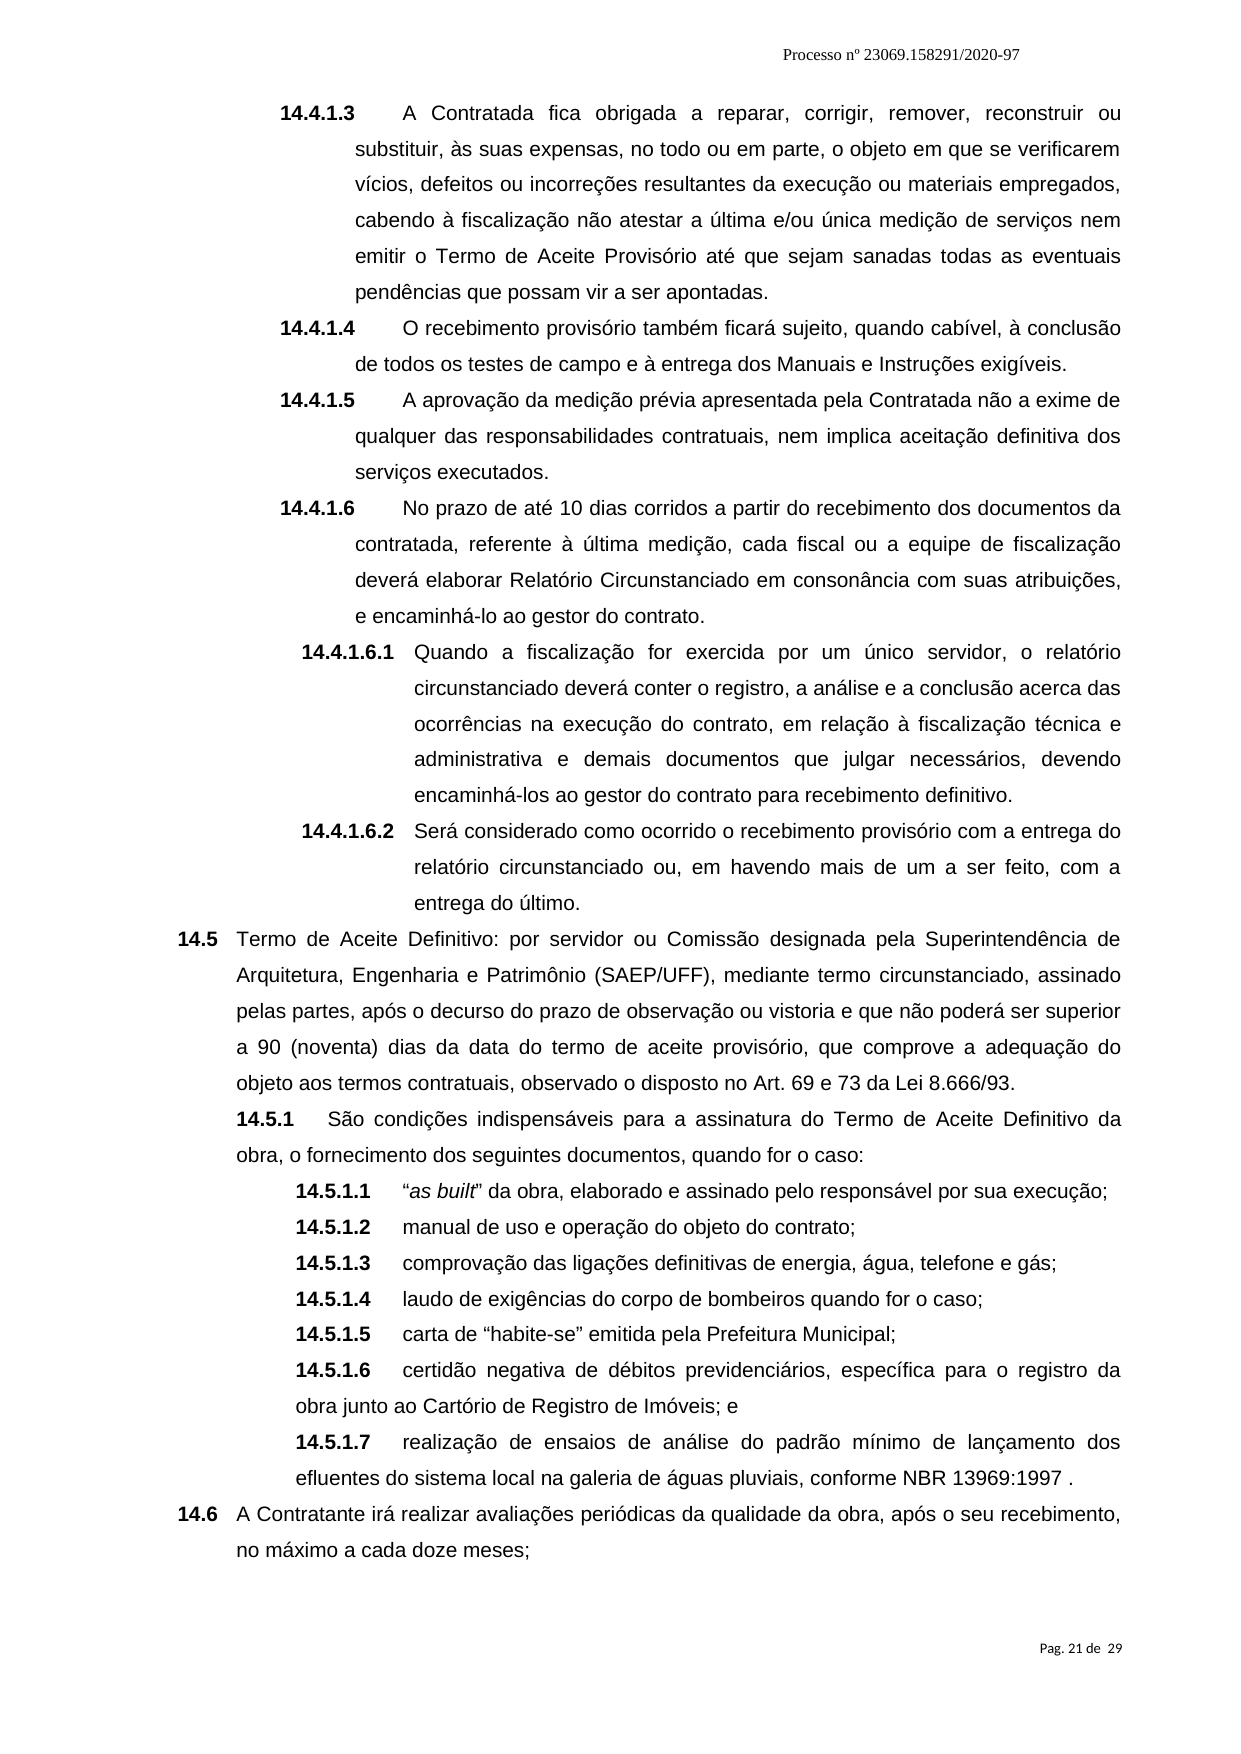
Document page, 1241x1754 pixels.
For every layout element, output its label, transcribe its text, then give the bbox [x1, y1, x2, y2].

list O recebimento provisório também ficará sujeito, quando cabível, à conclusão de todos os testes de campo e à entrega dos Manuais e Instruções exigíveis. [280, 316, 1122, 376]
list realização de ensaios de análise do padrão mínimo de lançamento dos efluentes do sistema local na galeria de águas pluviais, conforme NBR 13969:1997 . [295, 1430, 1122, 1490]
list Quando a fiscalização for exercida por um único servidor, o relatório circunstanciado deverá conter o registro, a análise e a conclusão acerca das ocorrências na execução do contrato, em relação à fiscalização técnica e administrativa e demais documentos que julgar necessários, devendo encaminhá-los ao gestor do contrato para recebimento definitivo. [301, 639, 1122, 807]
list manual de uso e operação do objeto do contrato; [295, 1214, 1122, 1238]
list A Contratada fica obrigada a reparar, corrigir, remover, reconstruir ou substituir, às suas expensas, no todo ou em parte, o objeto em que se verificarem vícios, defeitos ou incorreções resultantes da execução ou materiais empregados, cabendo à fiscalização não atestar a última e/ou única medição de serviços nem emitir o Termo de Aceite Provisório até que sejam sanadas todas as eventuais pendências que possam vir a ser apontadas. [280, 100, 1122, 304]
list carta de “habite-se” emitida pela Prefeitura Municipal; [295, 1322, 1122, 1346]
list “as built” da obra, elaborado e assinado pelo responsável por sua execução; [295, 1178, 1122, 1202]
list laudo de exigências do corpo de bombeiros quando for o caso; [295, 1286, 1122, 1310]
list A aprovação da medição prévia apresentada pela Contratada não a exime de qualquer das responsabilidades contratuais, nem implica aceitação definitiva dos serviços executados. [280, 388, 1122, 484]
list Será considerado como ocorrido o recebimento provisório com a entrega do relatório circunstanciado ou, em havendo mais de um a ser feito, com a entrega do último. [301, 819, 1122, 915]
list comprovação das ligações definitivas de energia, água, telefone e gás; [295, 1250, 1122, 1274]
list No prazo de até 10 dias corridos a partir do recebimento dos documentos da contratada, referente à última medição, cada fiscal ou a equipe de fiscalização deverá elaborar Relatório Circunstanciado em consonância com suas atribuições, e encaminhá-lo ao gestor do contrato. [280, 496, 1122, 627]
list São condições indispensáveis para a assinatura do Termo de Aceite Definitivo da obra, o fornecimento dos seguintes documentos, quando for o caso: [236, 1107, 1122, 1167]
list A Contratante irá realizar avaliações periódicas da qualidade da obra, após o seu recebimento, no máximo a cada doze meses; [177, 1502, 1122, 1562]
list Termo de Aceite Definitivo: por servidor ou Comissão designada pela Superintendência de Arquitetura, Engenharia e Patrimônio (SAEP/UFF), mediante termo circunstanciado, assinado pelas partes, após o decurso do prazo de observação ou vistoria e que não poderá ser superior a 90 (noventa) dias da data do termo de aceite provisório, que comprove a adequação do objeto aos termos contratuais, observado o disposto no Art. 69 e 73 da Lei 8.666/93. [177, 927, 1122, 1095]
list certidão negativa de débitos previdenciários, específica para o registro da obra junto ao Cartório de Registro de Imóveis; e [295, 1358, 1122, 1418]
